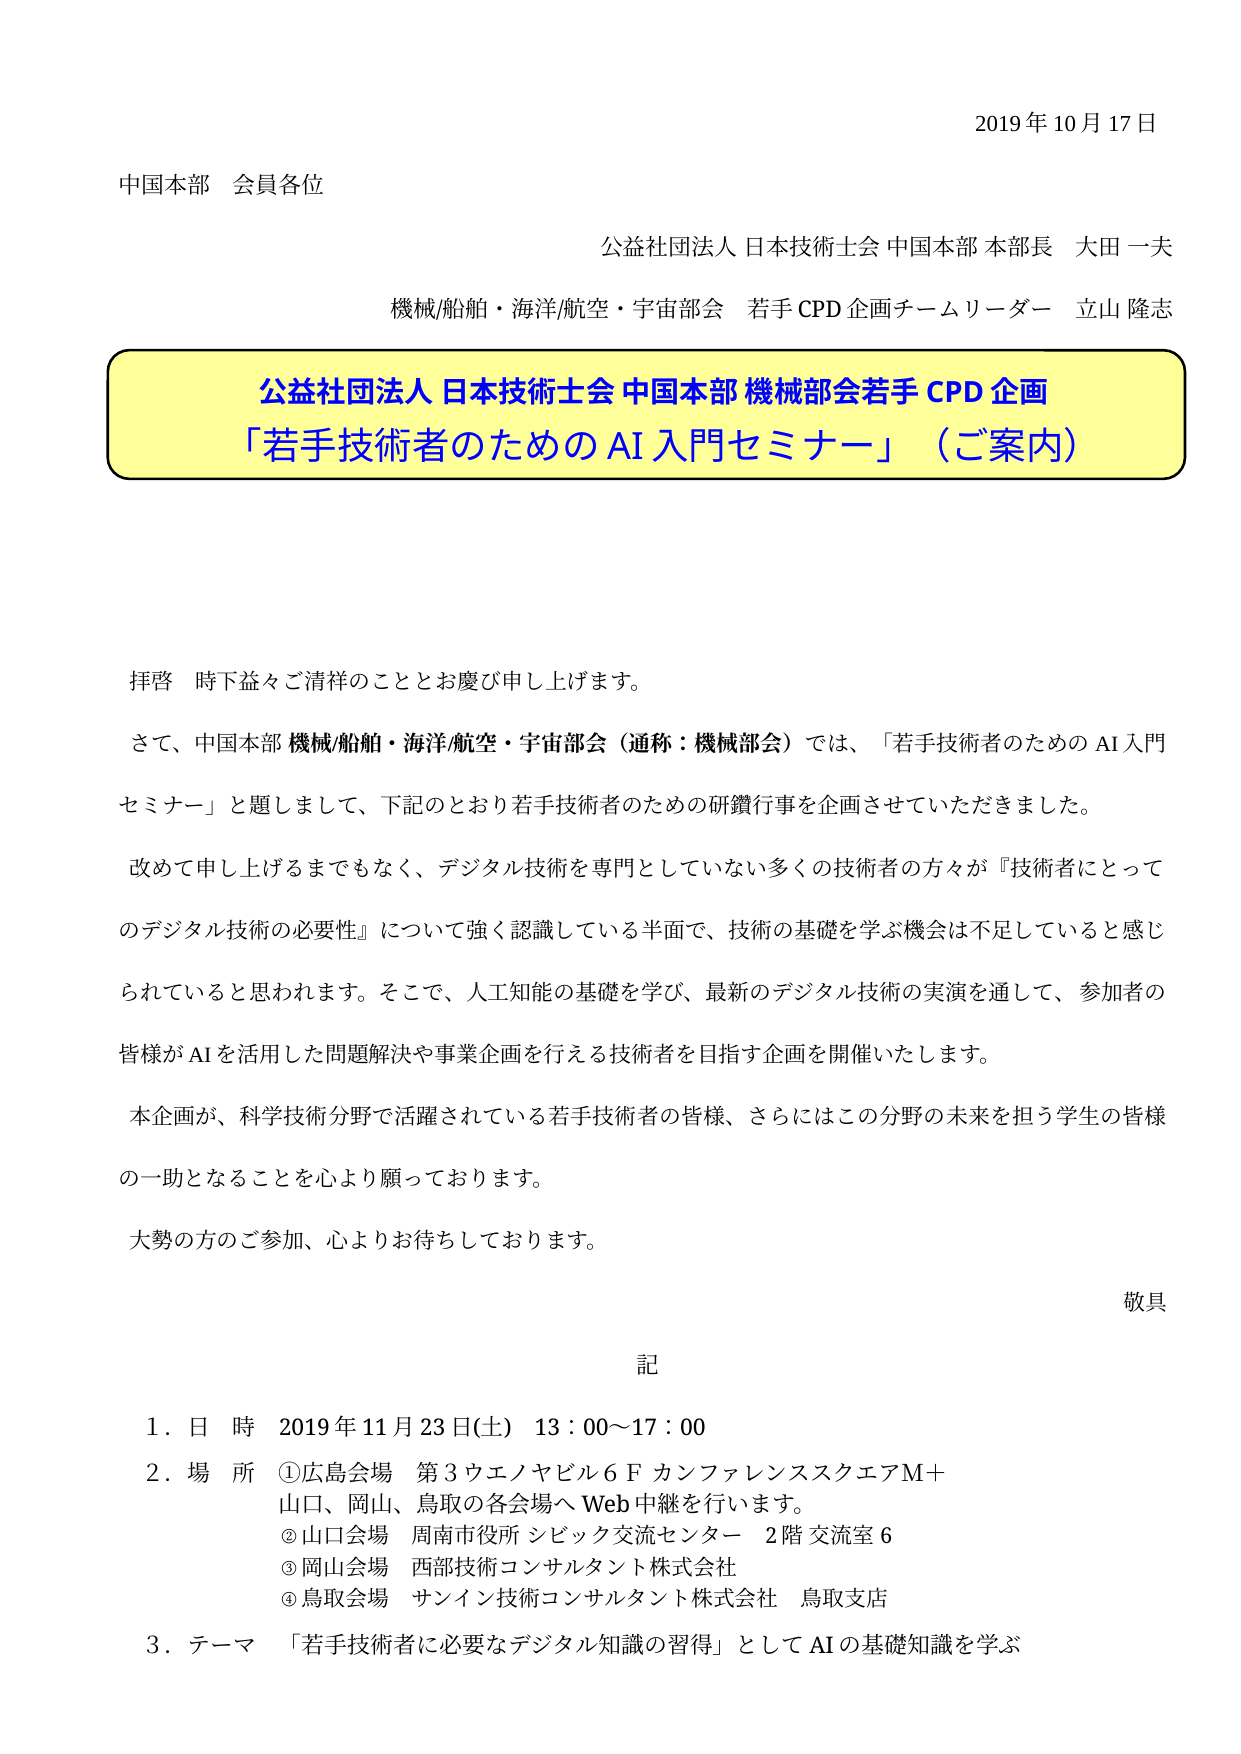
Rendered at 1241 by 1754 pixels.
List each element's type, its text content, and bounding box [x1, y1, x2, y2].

text 大勢の方のご参加、心よりお待ちしております。 [118, 1208, 1167, 1270]
text 公益社団法人 日本技術士会 中国本部 本部長 大田 一夫 [118, 215, 1173, 277]
text ２．場 所 ①広島会場 第３ウエノヤビル６Ｆ カンファレンススクエアＭ＋ [118, 1456, 1181, 1488]
text ②山口会場 周南市役所 シビック交流センター 2階 交流室 6 [266, 1519, 1181, 1550]
text 本企画が、科学技術分野で活躍されている若手技術者の皆様、さらにはこの分野の未来を担う学生の皆様の一助となることを心より願っております。 [118, 1084, 1167, 1208]
text 拝啓 時下益々ご清祥のこととお慶び申し上げます。 [118, 649, 1167, 711]
text 山口、岡山、鳥取の各会場へWeb中継を行います。 [118, 1488, 1181, 1519]
text １．日 時 2019年11月23日(土) 13：00～17：00 [118, 1394, 1153, 1456]
text ③岡山会場 西部技術コンサルタント株式会社 [266, 1550, 1181, 1581]
text 記 [118, 1332, 1153, 1394]
text 機械/船舶・海洋/航空・宇宙部会 若手CPD企画チームリーダー 立山 隆志 [118, 277, 1173, 339]
text 中国本部 会員各位 [118, 153, 1122, 215]
text 改めて申し上げるまでもなく、デジタル技術を専門としていない多くの技術者の方々が『技術者にとってのデジタル技術の必要性』について強く認識している半面で、技術の基礎を学ぶ機会は不足していると感じられていると思われます。そこで、人工知能の基礎を学び、最新のデジタル技術の実演を通して、参加者の皆様がAIを活用した問題解決や事業企画を行える技術者を目指す企画を開催いたします。 [118, 836, 1167, 1084]
text 敬具 [118, 1270, 1167, 1332]
text ３．テーマ 「若手技術者に必要なデジタル知識の習得」としてAIの基礎知識を学ぶ [118, 1613, 1153, 1675]
text 2019年10月17日 [118, 91, 1158, 153]
text ④鳥取会場 サンイン技術コンサルタント株式会社 鳥取支店 [266, 1581, 1181, 1613]
text さて、中国本部 機械/船舶・海洋/航空・宇宙部会（通称：機械部会）では、「若手技術者のためのAI入門セミナー」と題しまして、下記のとおり若手技術者のための研鑽行事を企画させていただきました。 [118, 711, 1167, 836]
